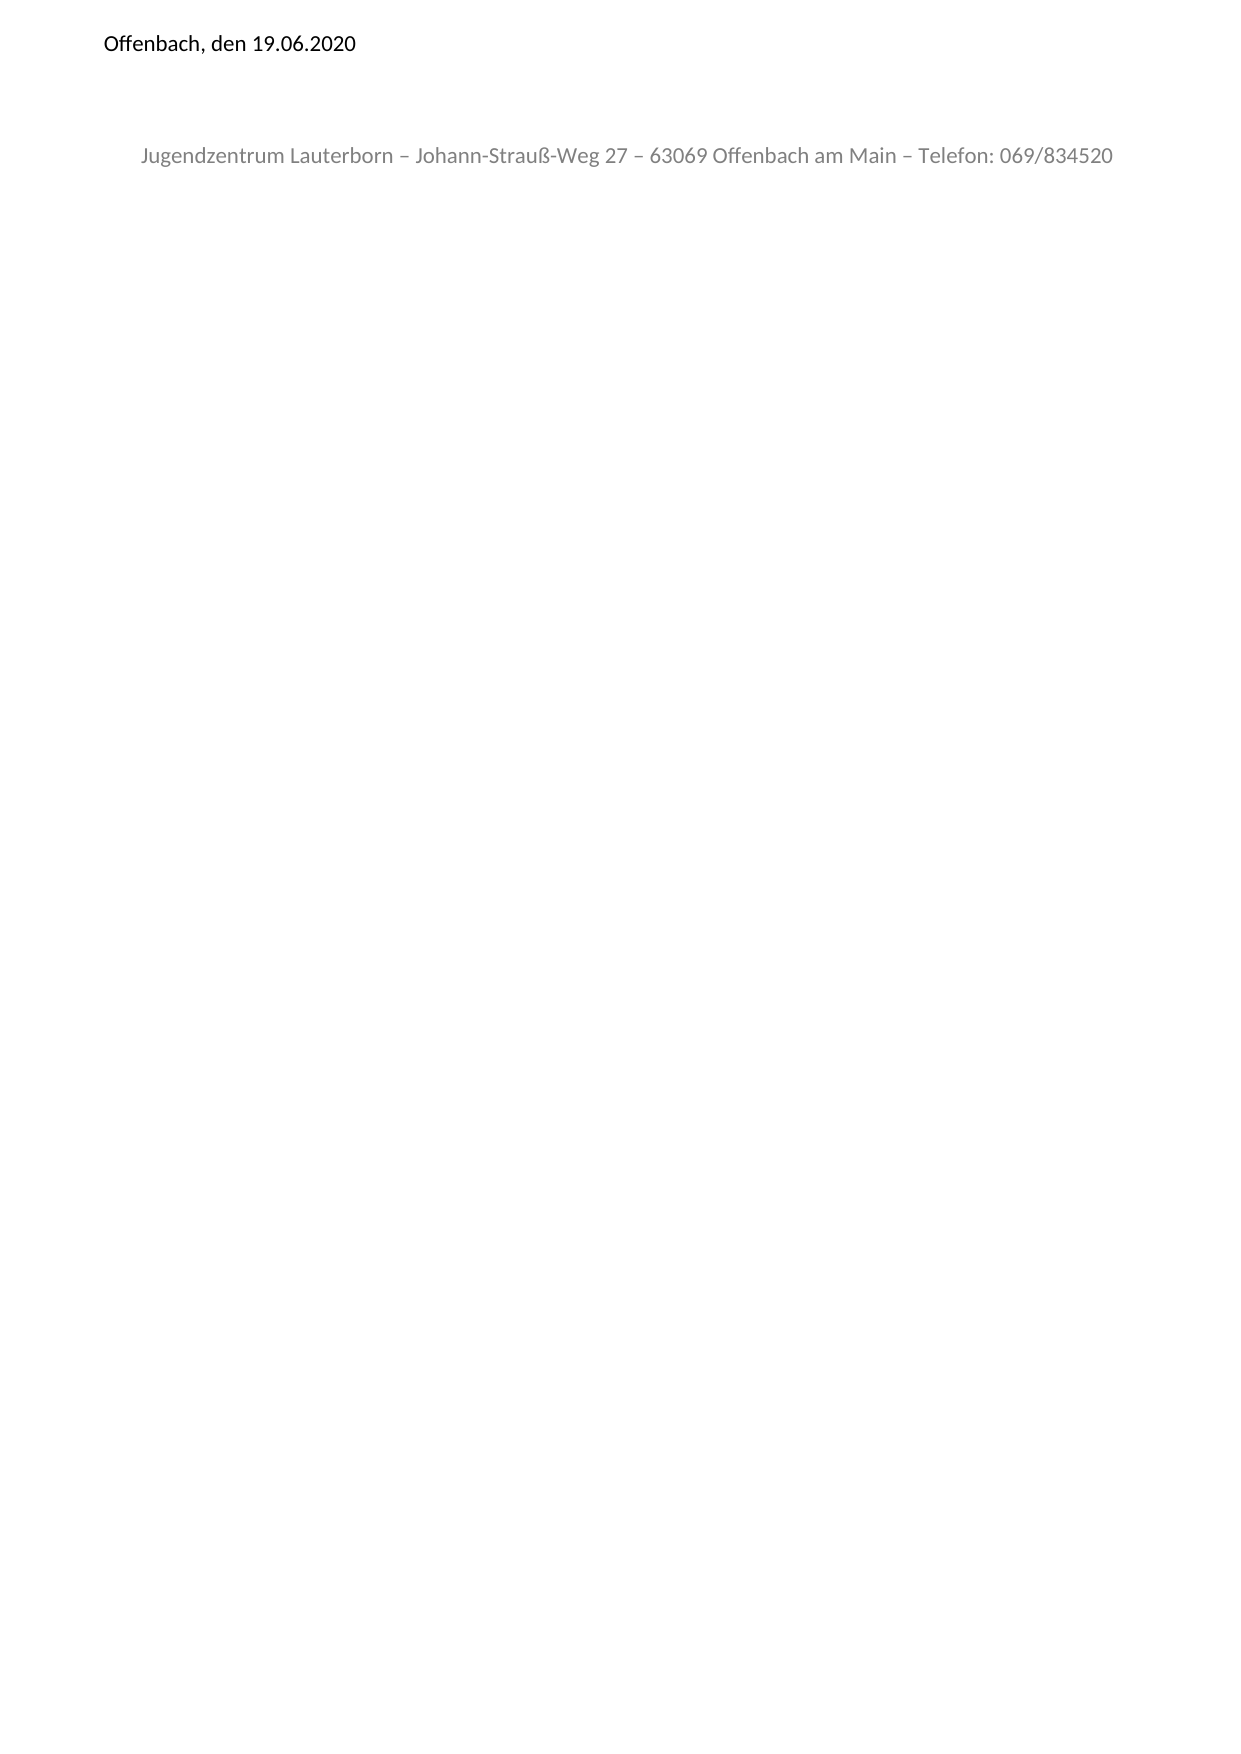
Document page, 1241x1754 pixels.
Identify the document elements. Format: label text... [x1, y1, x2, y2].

text Jugendzentrum Lauterborn – Johann-Strauß-Weg 27 – 63069 Offenbach am Main – Telefon: 069/834520 [103, 142, 1152, 170]
text Offenbach, den 19.06.2020 [103, 29, 1152, 58]
